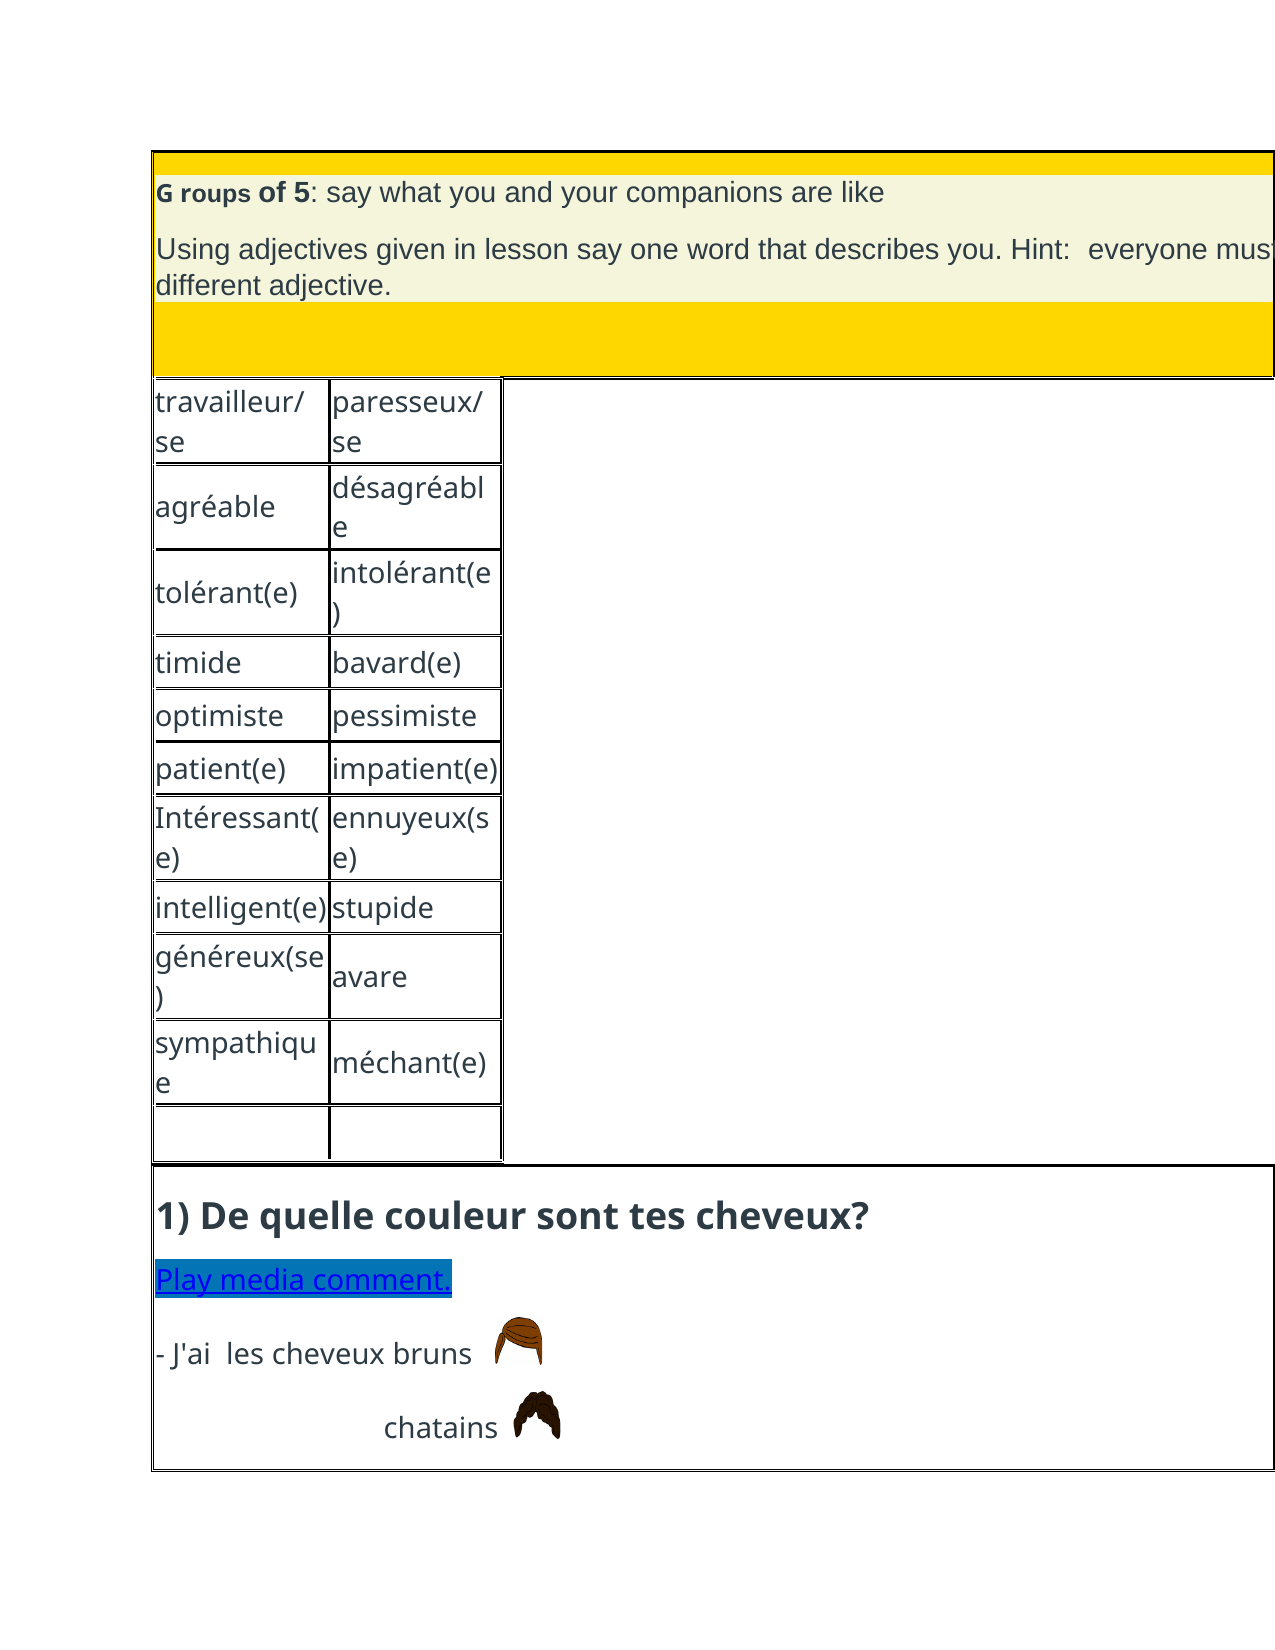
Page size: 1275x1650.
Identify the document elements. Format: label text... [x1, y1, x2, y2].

table_cell timide [152, 634, 329, 687]
table_cell optimiste [152, 687, 329, 740]
table_cell agréable [154, 462, 328, 548]
picture [513, 1391, 561, 1439]
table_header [154, 153, 1273, 376]
table_cell Intéressant(e) [154, 793, 328, 879]
table_cell généreux(se) [152, 932, 329, 1018]
table_cell tolérant(e) [152, 548, 328, 634]
table_cell travailleur/se [154, 376, 329, 462]
picture [495, 1317, 543, 1365]
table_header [154, 1167, 1273, 1469]
table_cell [154, 1103, 329, 1161]
table_cell ennuyeux(se) [331, 797, 500, 879]
table_cell bavard(e) [331, 637, 500, 687]
table_cell intolérant(e) [331, 551, 500, 634]
table_cell patient(e) [154, 740, 328, 793]
table_cell méchant(e) [331, 1021, 500, 1103]
table_cell stupide [331, 882, 500, 932]
table_cell [329, 1107, 502, 1161]
table_cell avare [331, 935, 500, 1018]
table_cell sympathique [152, 1018, 329, 1103]
table_cell désagréable [331, 466, 500, 548]
table_cell impatient(e) [331, 743, 500, 793]
table_cell pessimiste [331, 690, 500, 740]
table_cell intelligent(e) [152, 879, 329, 932]
table_cell paresseux/se [331, 380, 500, 462]
